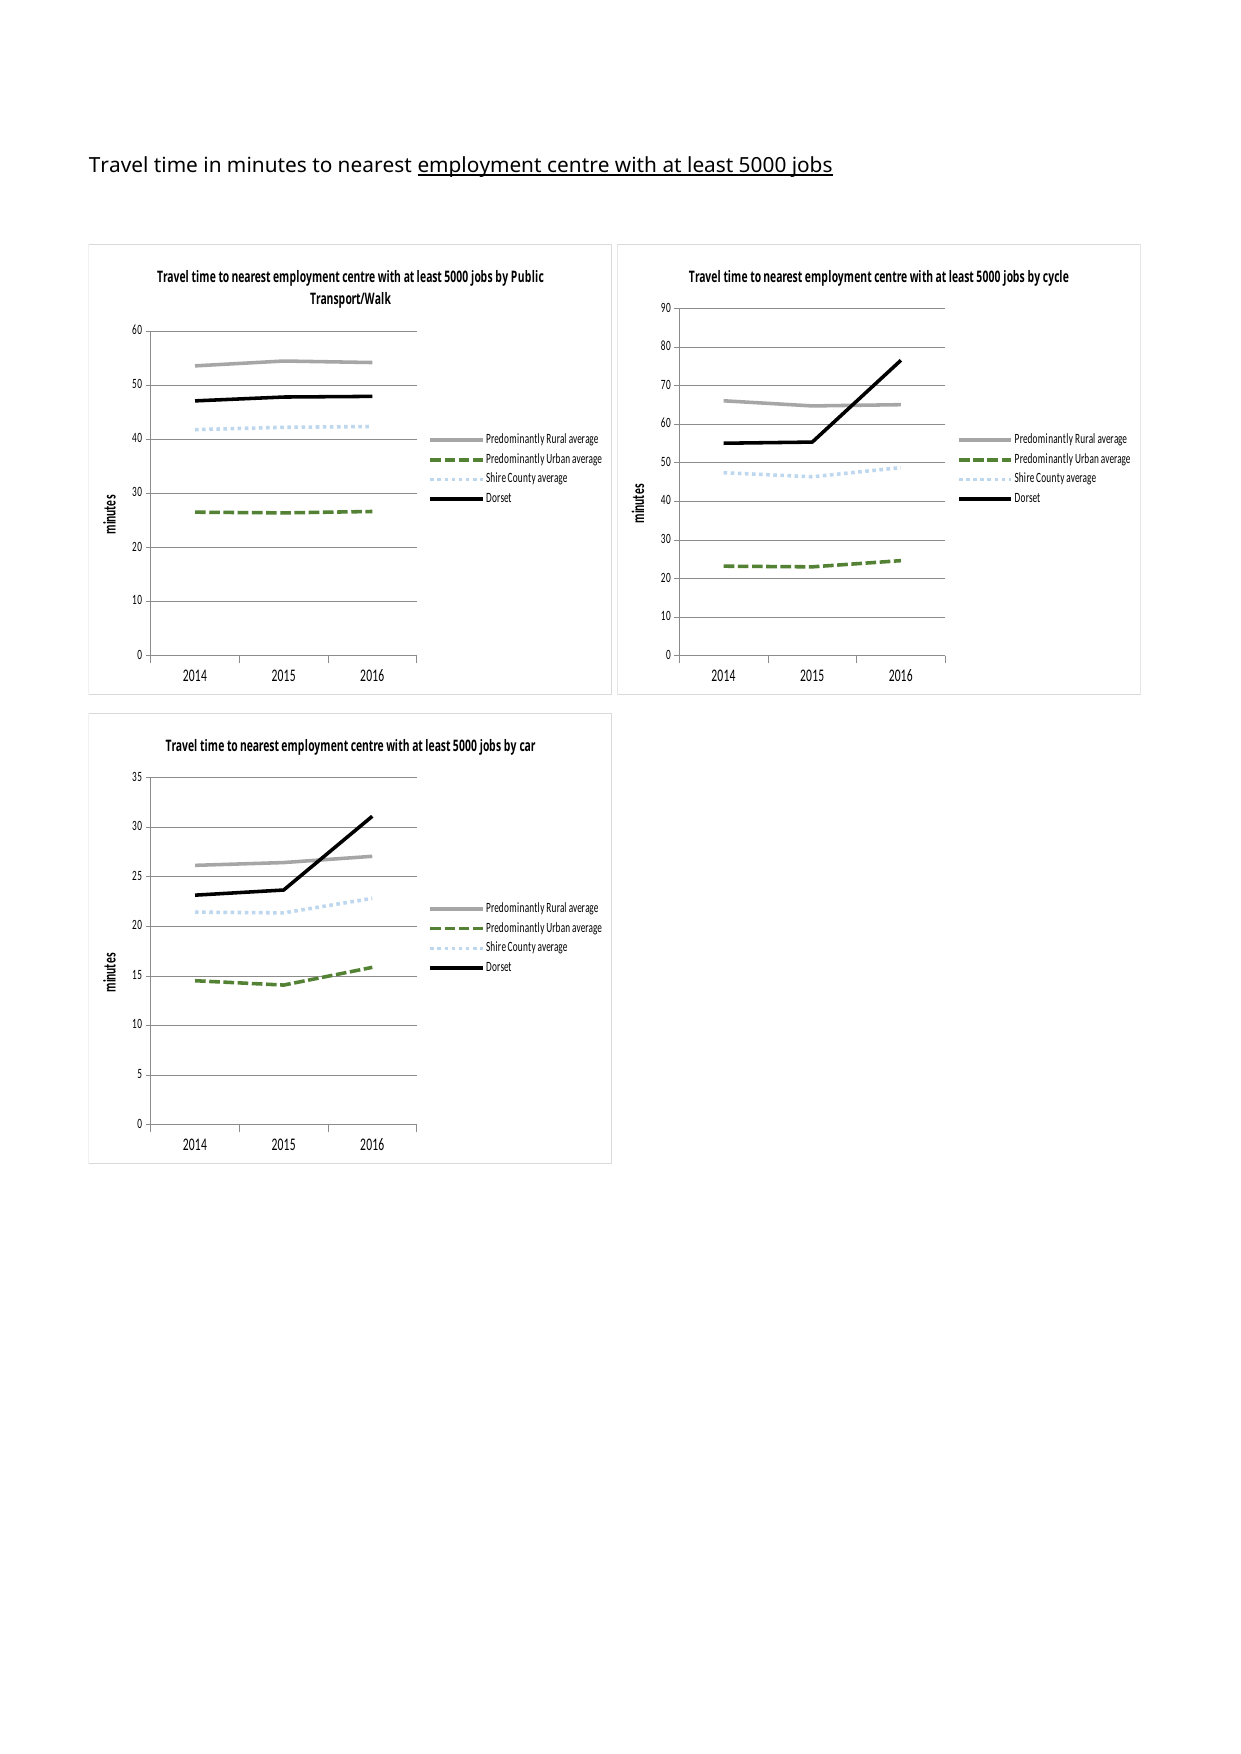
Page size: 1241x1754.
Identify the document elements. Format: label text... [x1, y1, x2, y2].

text Travel time in minutes to nearest employment centre with at least 5000 jobs [89, 150, 1152, 178]
